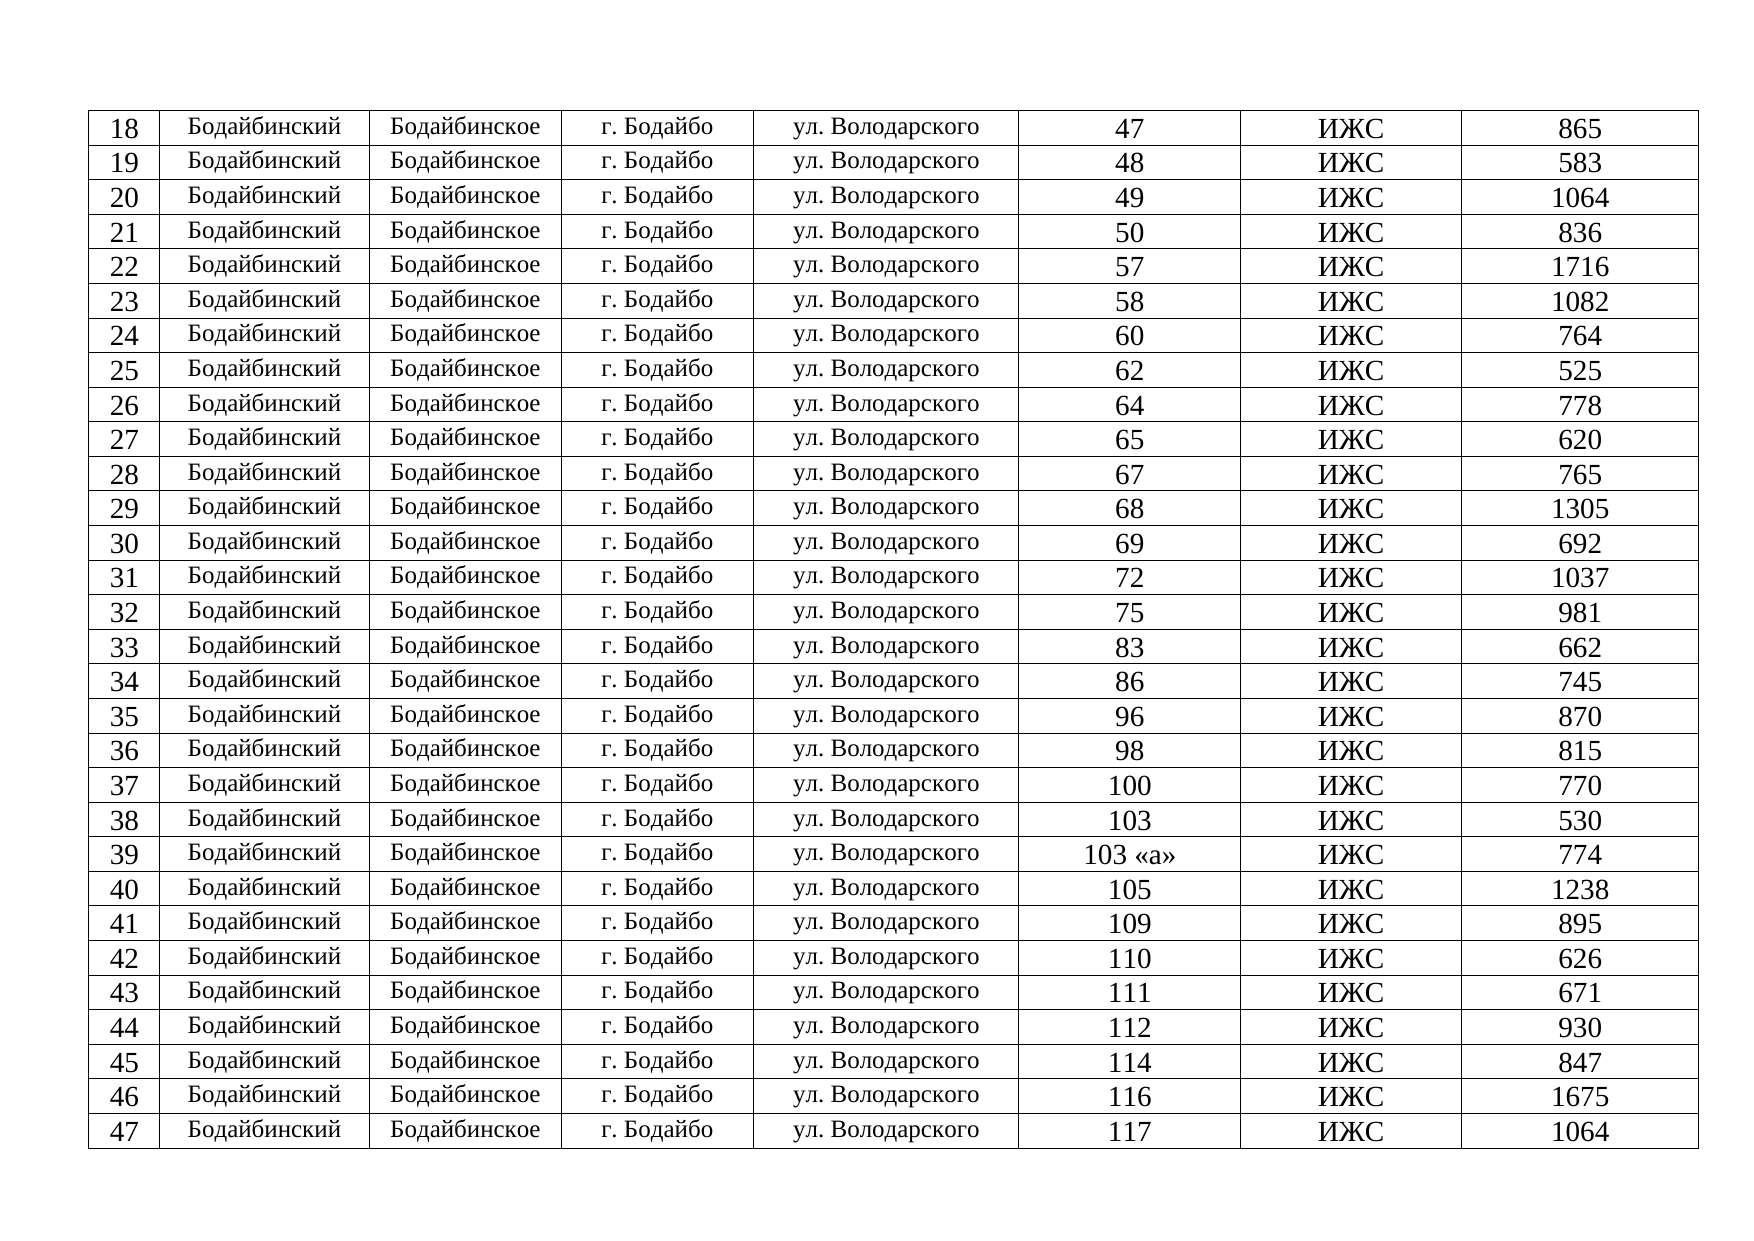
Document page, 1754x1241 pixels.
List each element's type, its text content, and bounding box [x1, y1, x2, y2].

table_cell ИЖС [1241, 1010, 1461, 1044]
table_cell 100 [1019, 768, 1240, 802]
table_cell 86 [1019, 664, 1240, 698]
table_cell г. Бодайбо [562, 1010, 753, 1044]
table_cell г. Бодайбо [562, 319, 753, 352]
table_cell Бодайбинский [160, 976, 369, 1009]
table_cell ИЖС [1241, 595, 1461, 629]
table_cell ИЖС [1241, 734, 1461, 767]
table_cell Бодайбинский [160, 422, 369, 456]
table_cell 19 [89, 146, 159, 179]
table_cell Бодайбинское [370, 491, 561, 525]
table_cell Бодайбинское [370, 664, 561, 698]
table_cell Бодайбинское [370, 872, 561, 905]
table_cell 69 [1019, 526, 1240, 559]
table_cell Бодайбинский [160, 1010, 369, 1044]
table_cell 583 [1462, 146, 1698, 179]
table_cell Бодайбинский [160, 837, 369, 871]
table_cell ул. Володарского [754, 803, 1018, 836]
table_cell 46 [89, 1079, 159, 1113]
table_cell Бодайбинский [160, 630, 369, 663]
table_cell 47 [89, 1114, 159, 1147]
table_cell Бодайбинский [160, 111, 369, 144]
table_cell Бодайбинский [160, 561, 369, 594]
table_cell 1064 [1462, 1114, 1698, 1147]
table_cell г. Бодайбо [562, 768, 753, 802]
table_cell 37 [89, 768, 159, 802]
table_cell 620 [1462, 422, 1698, 456]
table_cell ул. Володарского [754, 146, 1018, 179]
table_cell ИЖС [1241, 837, 1461, 871]
table_cell 50 [1019, 215, 1240, 248]
table_cell Бодайбинский [160, 664, 369, 698]
table_cell ул. Володарского [754, 284, 1018, 317]
table_cell Бодайбинский [160, 180, 369, 214]
table_cell Бодайбинское [370, 457, 561, 490]
table_cell Бодайбинское [370, 180, 561, 214]
table_cell ИЖС [1241, 664, 1461, 698]
table_cell ИЖС [1241, 491, 1461, 525]
table_cell Бодайбинское [370, 768, 561, 802]
table_cell 43 [89, 976, 159, 1009]
table_cell 23 [89, 284, 159, 317]
table_cell 41 [89, 906, 159, 940]
table_cell ул. Володарского [754, 1045, 1018, 1078]
table_cell 770 [1462, 768, 1698, 802]
table_cell ул. Володарского [754, 1010, 1018, 1044]
table_cell ИЖС [1241, 1045, 1461, 1078]
table_cell ИЖС [1241, 699, 1461, 732]
table_cell 57 [1019, 249, 1240, 283]
table_cell Бодайбинское [370, 630, 561, 663]
table_cell Бодайбинский [160, 319, 369, 352]
table_cell Бодайбинский [160, 595, 369, 629]
table_cell ИЖС [1241, 1079, 1461, 1113]
table_cell Бодайбинский [160, 768, 369, 802]
table_cell ИЖС [1241, 249, 1461, 283]
table_cell г. Бодайбо [562, 526, 753, 559]
table_cell Бодайбинское [370, 941, 561, 974]
table_cell 31 [89, 561, 159, 594]
table_cell ИЖС [1241, 422, 1461, 456]
table_cell Бодайбинское [370, 803, 561, 836]
table_cell 981 [1462, 595, 1698, 629]
table_cell ул. Володарского [754, 1079, 1018, 1113]
table_cell 42 [89, 941, 159, 974]
table_cell 815 [1462, 734, 1698, 767]
table_cell 525 [1462, 353, 1698, 387]
table_cell г. Бодайбо [562, 457, 753, 490]
table_cell Бодайбинское [370, 906, 561, 940]
table_cell 778 [1462, 388, 1698, 421]
table_cell Бодайбинское [370, 837, 561, 871]
table_cell 865 [1462, 111, 1698, 144]
table_cell ул. Володарского [754, 976, 1018, 1009]
table_cell Бодайбинское [370, 595, 561, 629]
table_cell Бодайбинский [160, 388, 369, 421]
table_cell ул. Володарского [754, 249, 1018, 283]
table_cell ИЖС [1241, 457, 1461, 490]
table_cell г. Бодайбо [562, 976, 753, 1009]
table_cell 111 [1019, 976, 1240, 1009]
table_cell г. Бодайбо [562, 803, 753, 836]
table_cell 32 [89, 595, 159, 629]
table_cell Бодайбинский [160, 353, 369, 387]
table_cell ул. Володарского [754, 319, 1018, 352]
table_cell ИЖС [1241, 1114, 1461, 1147]
table_cell 22 [89, 249, 159, 283]
table_cell 765 [1462, 457, 1698, 490]
table_cell 29 [89, 491, 159, 525]
table_cell 1305 [1462, 491, 1698, 525]
table_cell 26 [89, 388, 159, 421]
table_cell 47 [1019, 111, 1240, 144]
table_cell ИЖС [1241, 388, 1461, 421]
table_cell 67 [1019, 457, 1240, 490]
table_cell 18 [89, 111, 159, 144]
table_cell 895 [1462, 906, 1698, 940]
table_cell г. Бодайбо [562, 111, 753, 144]
table_cell г. Бодайбо [562, 388, 753, 421]
table_cell 116 [1019, 1079, 1240, 1113]
table_cell г. Бодайбо [562, 422, 753, 456]
table_cell Бодайбинское [370, 284, 561, 317]
table_cell 109 [1019, 906, 1240, 940]
table_cell 103 «а» [1019, 837, 1240, 871]
table_cell Бодайбинское [370, 526, 561, 559]
table_cell ул. Володарского [754, 1114, 1018, 1147]
table_cell Бодайбинское [370, 976, 561, 1009]
table_cell г. Бодайбо [562, 837, 753, 871]
table_cell ул. Володарского [754, 353, 1018, 387]
table_cell ул. Володарского [754, 768, 1018, 802]
table_cell ул. Володарского [754, 491, 1018, 525]
table_cell 1037 [1462, 561, 1698, 594]
table_cell 38 [89, 803, 159, 836]
table_cell Бодайбинское [370, 699, 561, 732]
table_cell г. Бодайбо [562, 1114, 753, 1147]
table_cell 28 [89, 457, 159, 490]
table_cell 27 [89, 422, 159, 456]
table_cell ул. Володарского [754, 664, 1018, 698]
table_cell ул. Володарского [754, 941, 1018, 974]
table_cell Бодайбинское [370, 734, 561, 767]
table_cell ИЖС [1241, 526, 1461, 559]
table_cell 39 [89, 837, 159, 871]
table_cell 49 [1019, 180, 1240, 214]
table_cell Бодайбинский [160, 1114, 369, 1147]
table_cell 745 [1462, 664, 1698, 698]
table_cell 1064 [1462, 180, 1698, 214]
table_cell ул. Володарского [754, 215, 1018, 248]
table_cell г. Бодайбо [562, 561, 753, 594]
table_cell г. Бодайбо [562, 215, 753, 248]
table_cell 117 [1019, 1114, 1240, 1147]
table_cell 110 [1019, 941, 1240, 974]
table_cell Бодайбинское [370, 388, 561, 421]
table_cell ИЖС [1241, 353, 1461, 387]
table_cell 112 [1019, 1010, 1240, 1044]
table_cell Бодайбинский [160, 803, 369, 836]
table_cell Бодайбинское [370, 1010, 561, 1044]
table_cell 24 [89, 319, 159, 352]
table_cell г. Бодайбо [562, 146, 753, 179]
table_cell г. Бодайбо [562, 284, 753, 317]
table_cell ИЖС [1241, 768, 1461, 802]
table_cell г. Бодайбо [562, 1079, 753, 1113]
table_cell ул. Володарского [754, 872, 1018, 905]
table_cell г. Бодайбо [562, 630, 753, 663]
table_cell г. Бодайбо [562, 872, 753, 905]
table_cell 30 [89, 526, 159, 559]
table_cell 847 [1462, 1045, 1698, 1078]
table_cell г. Бодайбо [562, 734, 753, 767]
table_cell ИЖС [1241, 319, 1461, 352]
table_cell 21 [89, 215, 159, 248]
table_cell ул. Володарского [754, 111, 1018, 144]
table_cell г. Бодайбо [562, 941, 753, 974]
table_cell ИЖС [1241, 146, 1461, 179]
table_cell 114 [1019, 1045, 1240, 1078]
table_cell 1082 [1462, 284, 1698, 317]
table_cell 34 [89, 664, 159, 698]
table_cell 44 [89, 1010, 159, 1044]
table_cell ул. Володарского [754, 388, 1018, 421]
table_cell г. Бодайбо [562, 180, 753, 214]
table_cell г. Бодайбо [562, 249, 753, 283]
table_cell Бодайбинский [160, 1079, 369, 1113]
table_cell г. Бодайбо [562, 1045, 753, 1078]
table_cell ИЖС [1241, 906, 1461, 940]
table_cell 35 [89, 699, 159, 732]
table_cell 68 [1019, 491, 1240, 525]
table_cell ул. Володарского [754, 180, 1018, 214]
table_cell 105 [1019, 872, 1240, 905]
table_cell ИЖС [1241, 561, 1461, 594]
table_cell 48 [1019, 146, 1240, 179]
table_cell 1238 [1462, 872, 1698, 905]
table_cell Бодайбинский [160, 872, 369, 905]
table_cell 25 [89, 353, 159, 387]
table_cell 33 [89, 630, 159, 663]
table_cell Бодайбинский [160, 249, 369, 283]
table_cell г. Бодайбо [562, 664, 753, 698]
table_cell 692 [1462, 526, 1698, 559]
table_cell Бодайбинский [160, 457, 369, 490]
table_cell Бодайбинское [370, 146, 561, 179]
table_cell Бодайбинский [160, 284, 369, 317]
table_cell ул. Володарского [754, 595, 1018, 629]
table_cell 530 [1462, 803, 1698, 836]
table_cell ИЖС [1241, 872, 1461, 905]
table_cell ИЖС [1241, 803, 1461, 836]
table_cell Бодайбинский [160, 1045, 369, 1078]
table_cell 75 [1019, 595, 1240, 629]
table_cell 103 [1019, 803, 1240, 836]
table_cell Бодайбинское [370, 1114, 561, 1147]
table_cell 836 [1462, 215, 1698, 248]
table_cell ИЖС [1241, 111, 1461, 144]
table_cell 83 [1019, 630, 1240, 663]
table_cell 98 [1019, 734, 1240, 767]
table_cell Бодайбинское [370, 319, 561, 352]
table_cell 1675 [1462, 1079, 1698, 1113]
table_cell 36 [89, 734, 159, 767]
table_cell Бодайбинское [370, 111, 561, 144]
table_cell 774 [1462, 837, 1698, 871]
table_cell Бодайбинское [370, 422, 561, 456]
table_cell Бодайбинский [160, 491, 369, 525]
table_cell 62 [1019, 353, 1240, 387]
table_cell ИЖС [1241, 215, 1461, 248]
table_cell Бодайбинское [370, 215, 561, 248]
table_cell ул. Володарского [754, 561, 1018, 594]
table_cell ул. Володарского [754, 906, 1018, 940]
table_cell 45 [89, 1045, 159, 1078]
table_cell г. Бодайбо [562, 595, 753, 629]
table_cell 72 [1019, 561, 1240, 594]
table_cell Бодайбинское [370, 249, 561, 283]
table_cell 662 [1462, 630, 1698, 663]
table_cell ул. Володарского [754, 422, 1018, 456]
table_cell Бодайбинский [160, 941, 369, 974]
table_cell ул. Володарского [754, 837, 1018, 871]
table_cell ул. Володарского [754, 526, 1018, 559]
table_cell 930 [1462, 1010, 1698, 1044]
table_cell Бодайбинский [160, 734, 369, 767]
table_cell Бодайбинский [160, 146, 369, 179]
table_cell 58 [1019, 284, 1240, 317]
table_cell ИЖС [1241, 630, 1461, 663]
table_cell г. Бодайбо [562, 699, 753, 732]
table_cell 20 [89, 180, 159, 214]
table_cell г. Бодайбо [562, 906, 753, 940]
table_cell г. Бодайбо [562, 491, 753, 525]
table_cell Бодайбинское [370, 1045, 561, 1078]
table_cell ИЖС [1241, 976, 1461, 1009]
table_cell 764 [1462, 319, 1698, 352]
table_cell Бодайбинский [160, 526, 369, 559]
table_cell 64 [1019, 388, 1240, 421]
table_cell ул. Володарского [754, 734, 1018, 767]
table_cell ул. Володарского [754, 699, 1018, 732]
table_cell 870 [1462, 699, 1698, 732]
table_cell 40 [89, 872, 159, 905]
table_cell 96 [1019, 699, 1240, 732]
table_cell ИЖС [1241, 284, 1461, 317]
table_cell 626 [1462, 941, 1698, 974]
table_cell Бодайбинский [160, 699, 369, 732]
table_cell Бодайбинское [370, 1079, 561, 1113]
table_cell 65 [1019, 422, 1240, 456]
table_cell ИЖС [1241, 941, 1461, 974]
table_cell 1716 [1462, 249, 1698, 283]
table_cell Бодайбинский [160, 215, 369, 248]
table_cell Бодайбинский [160, 906, 369, 940]
table_cell Бодайбинское [370, 353, 561, 387]
table_cell Бодайбинское [370, 561, 561, 594]
table_cell г. Бодайбо [562, 353, 753, 387]
table_cell ул. Володарского [754, 630, 1018, 663]
table_cell ИЖС [1241, 180, 1461, 214]
table_cell 60 [1019, 319, 1240, 352]
table_cell ул. Володарского [754, 457, 1018, 490]
table_cell 671 [1462, 976, 1698, 1009]
